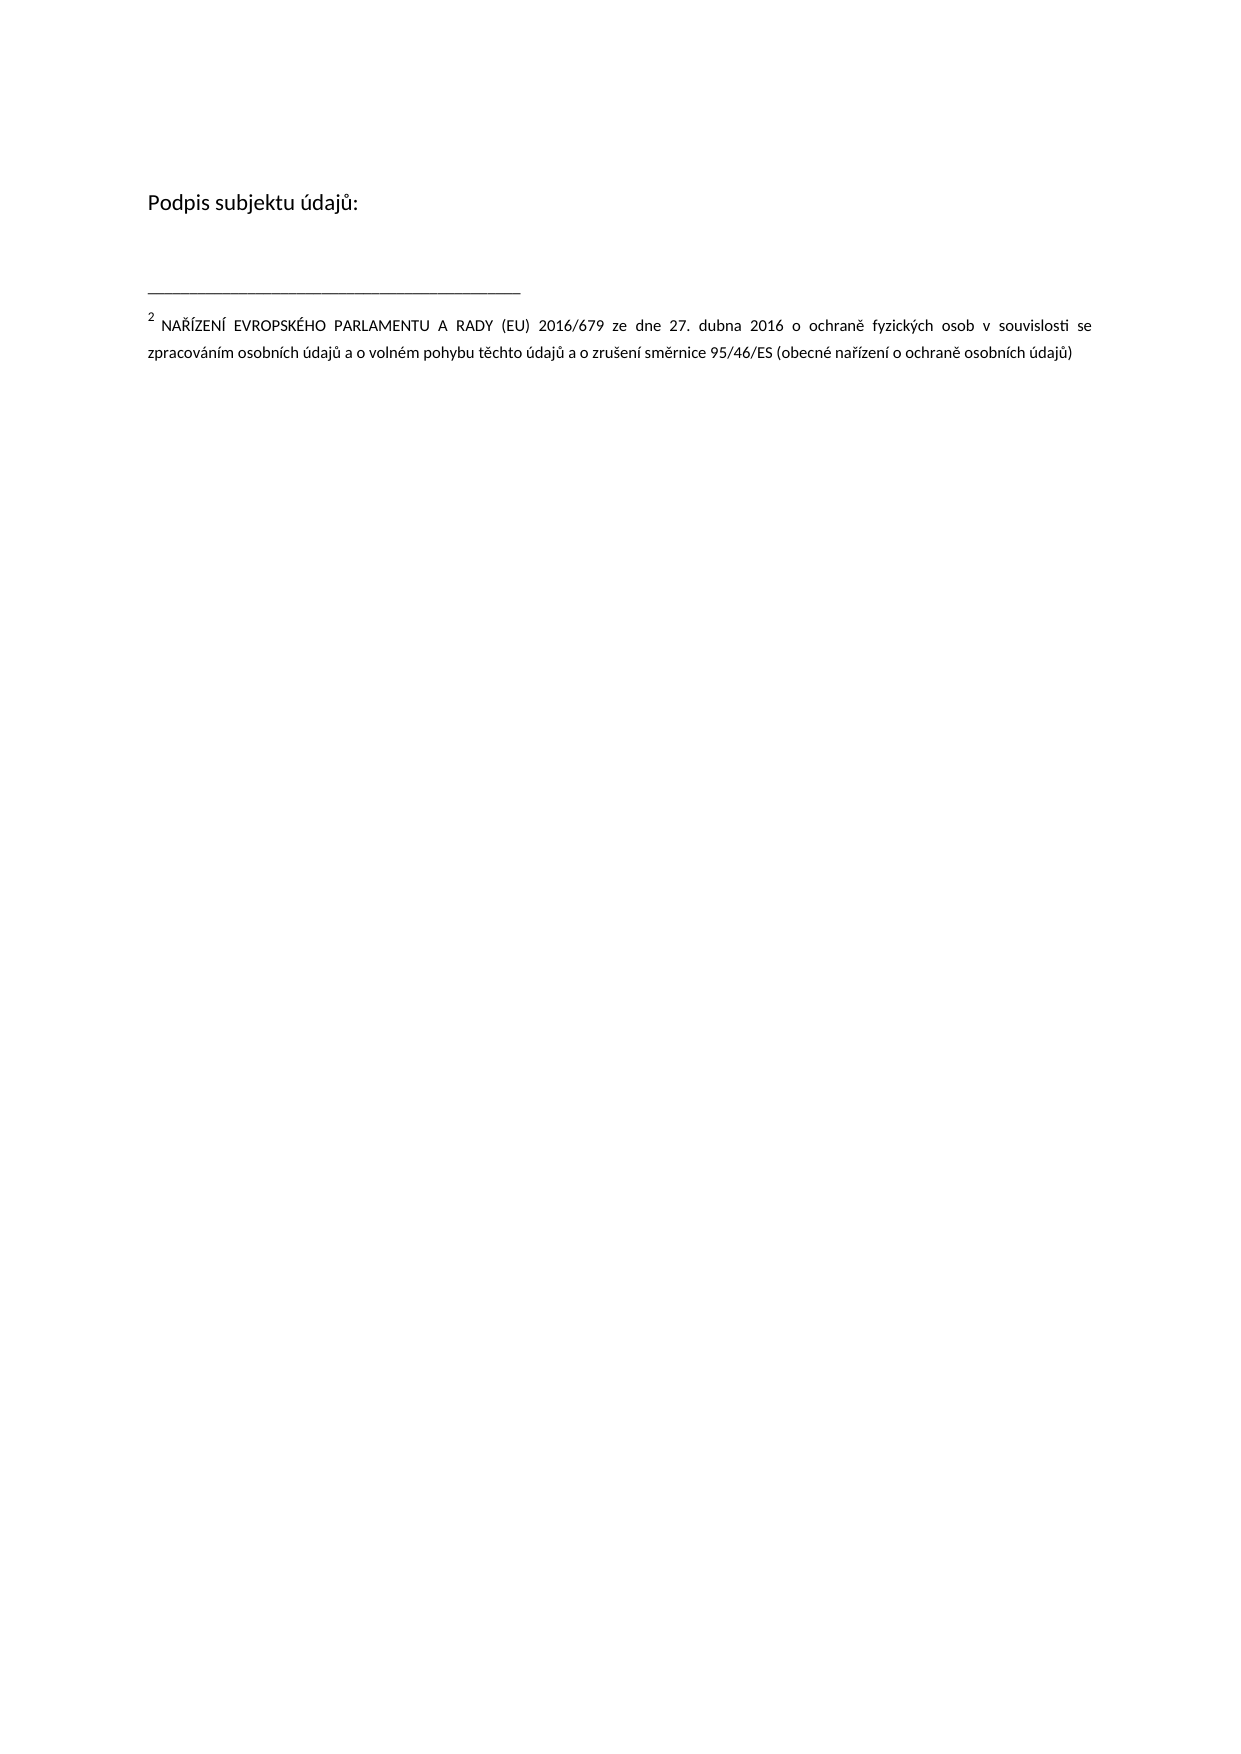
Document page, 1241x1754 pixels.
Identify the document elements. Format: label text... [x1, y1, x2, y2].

text _____________________________________________ [148, 276, 1093, 296]
text 2 NAŘÍZENÍ EVROPSKÉHO PARLAMENTU A RADY (EU) 2016/679 ze dne 27. dubna 2016 o ochraně fyzických osob v souvislosti se zpracováním osobních údajů a o volném pohybu těchto údajů a o zrušení směrnice 95/46/ES (obecné nařízení o ochraně osobních údajů) [148, 309, 1093, 362]
text Podpis subjektu údajů: [148, 188, 1093, 216]
